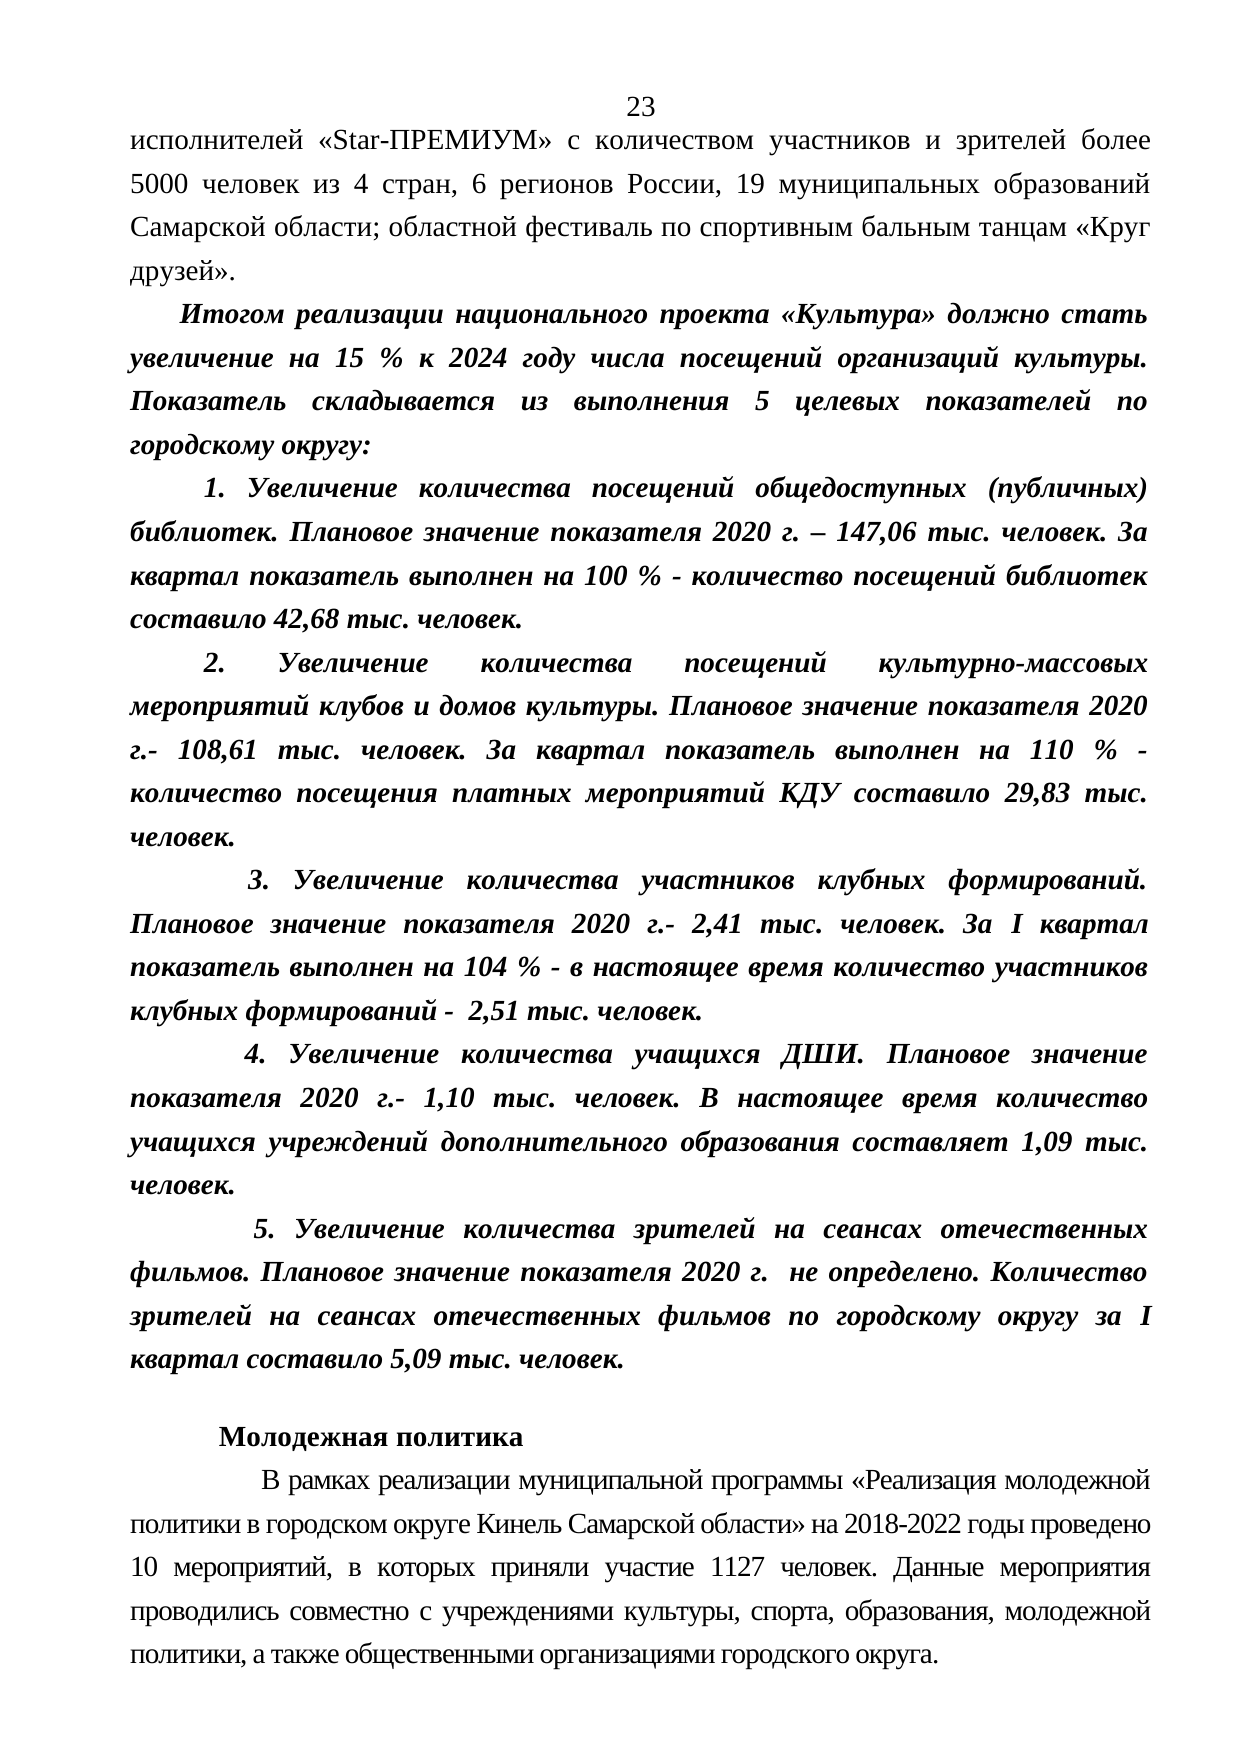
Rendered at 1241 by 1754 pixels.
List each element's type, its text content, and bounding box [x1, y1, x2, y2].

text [130, 122, 1152, 286]
text 4. Увеличение количества учащихся ДШИ. Плановое значение показателя 2020 г.- 1,10 тыс. человек. В настоящее время количество учащихся учреждений дополнительного образования составляет 1,09 тыс. человек. [130, 1037, 1152, 1201]
text 5. Увеличение количества зрителей на сеансах отечественных фильмов. Плановое значение показателя 2020 г. не определено. Количество зрителей на сеансах отечественных фильмов по городскому округу за I квартал составило 5,09 тыс. человек. [130, 1211, 1152, 1375]
text 1. Увеличение количества посещений общедоступных (публичных) библиотек. Плановое значение показателя 2020 г. – 147,06 тыс. человек. За квартал показатель выполнен на 100 % - количество посещений библиотек составило 42,68 тыс. человек. [130, 471, 1152, 635]
text 3. Увеличение количества участников клубных формирований. Плановое значение показателя 2020 г.- 2,41 тыс. человек. За I квартал показатель выполнен на 104 % - в настоящее время количество участников клубных формирований - 2,51 тыс. человек. [130, 862, 1152, 1027]
text 2. Увеличение количества посещений культурно-массовых мероприятий клубов и домов культуры. Плановое значение показателя 2020 г.- 108,61 тыс. человек. За квартал показатель выполнен на 110 % - количество посещения платных мероприятий КДУ составило 29,83 тыс. человек. [130, 645, 1152, 852]
text В рамках реализации муниципальной программы «Реализация молодежной политики в городском округе Кинель Самарской области» на 2018-2022 годы проведено 10 мероприятий, в которых приняли участие 1127 человек. Данные мероприятия проводились совместно с учреждениями культуры, спорта, образования, молодежной политики, а также общественными организациями городского округа. [130, 1462, 1152, 1670]
text Молодежная политика [129, 1419, 1152, 1452]
text Итогом реализации национального проекта «Культура» должно стать увеличение на 15 % к 2024 году числа посещений организаций культуры. Показатель складывается из выполнения 5 целевых показателей по городскому округу: [130, 296, 1152, 461]
